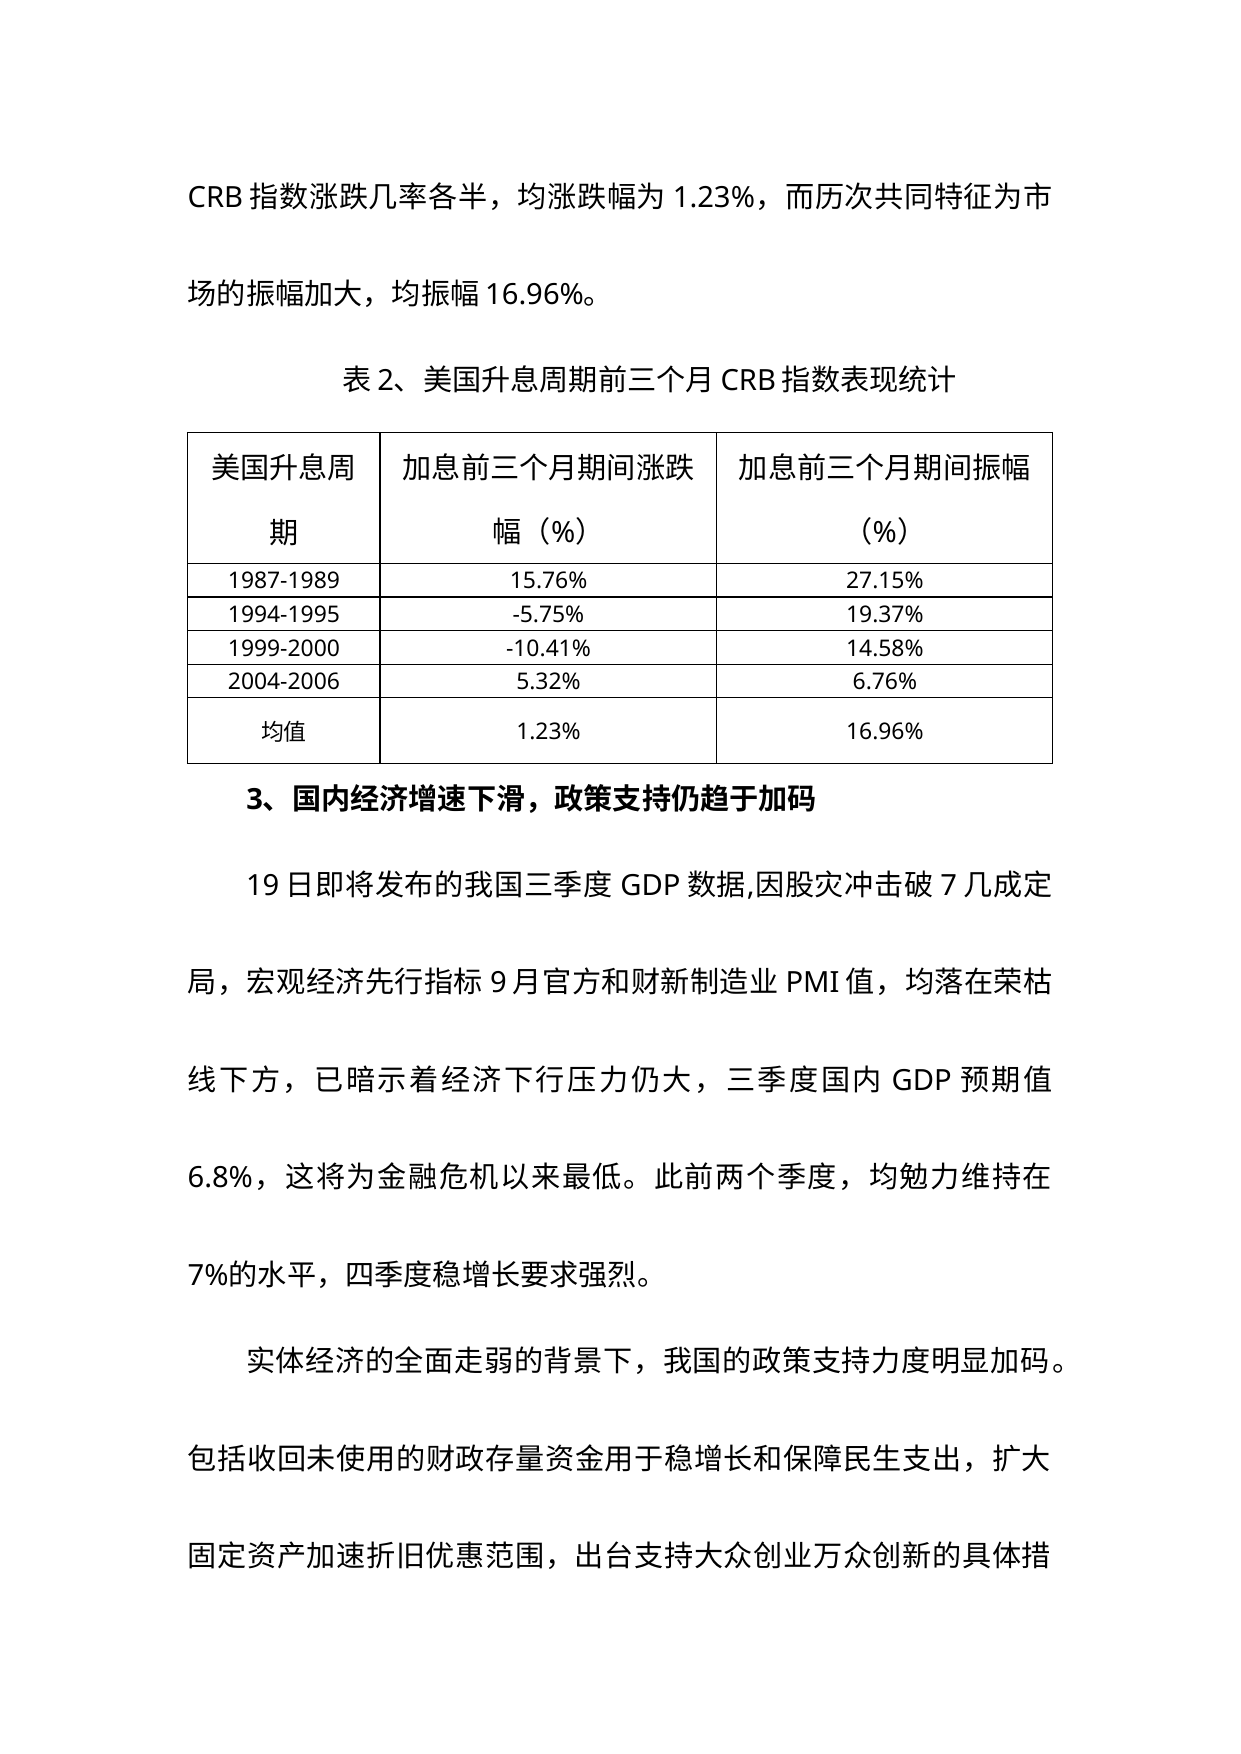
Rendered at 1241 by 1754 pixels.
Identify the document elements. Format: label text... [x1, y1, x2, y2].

table_cell 1999-2000 [188, 631, 379, 663]
text 19日即将发布的我国三季度GDP数据,因股灾冲击破7几成定局，宏观经济先行指标9月官方和财新制造业PMI值，均落在荣枯线下方，已暗示着经济下行压力仍大，三季度国内GDP预期值6.8%，这将为金融危机以来最低。此前两个季度，均勉力维持在7%的水平，四季度稳增长要求强烈。 [187, 850, 1053, 1305]
table_cell 1.23% [381, 698, 716, 763]
table_cell 均值 [188, 698, 379, 763]
table_header 加息前三个月期间振幅（%） [717, 433, 1052, 563]
text 表2、美国升息周期前三个月CRB指数表现统计 [187, 346, 1053, 411]
table_header 美国升息周期 [188, 433, 379, 563]
table_cell 19.37% [717, 598, 1052, 630]
table_cell 15.76% [381, 564, 716, 596]
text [187, 1326, 1053, 1586]
table_cell 1994-1995 [188, 598, 379, 630]
table_cell 5.32% [381, 665, 716, 697]
table_cell 14.58% [717, 631, 1052, 663]
table_cell 6.76% [717, 665, 1052, 697]
table_cell 1987-1989 [188, 564, 379, 596]
text 3、国内经济增速下滑，政策支持仍趋于加码 [187, 764, 1053, 829]
table_cell 27.15% [717, 564, 1052, 596]
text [187, 162, 1053, 324]
table_cell 2004-2006 [188, 665, 379, 697]
table_header 加息前三个月期间涨跌幅（%） [381, 433, 716, 563]
table_cell -5.75% [381, 598, 716, 630]
table_cell -10.41% [381, 631, 716, 663]
table_cell 16.96% [717, 698, 1052, 763]
